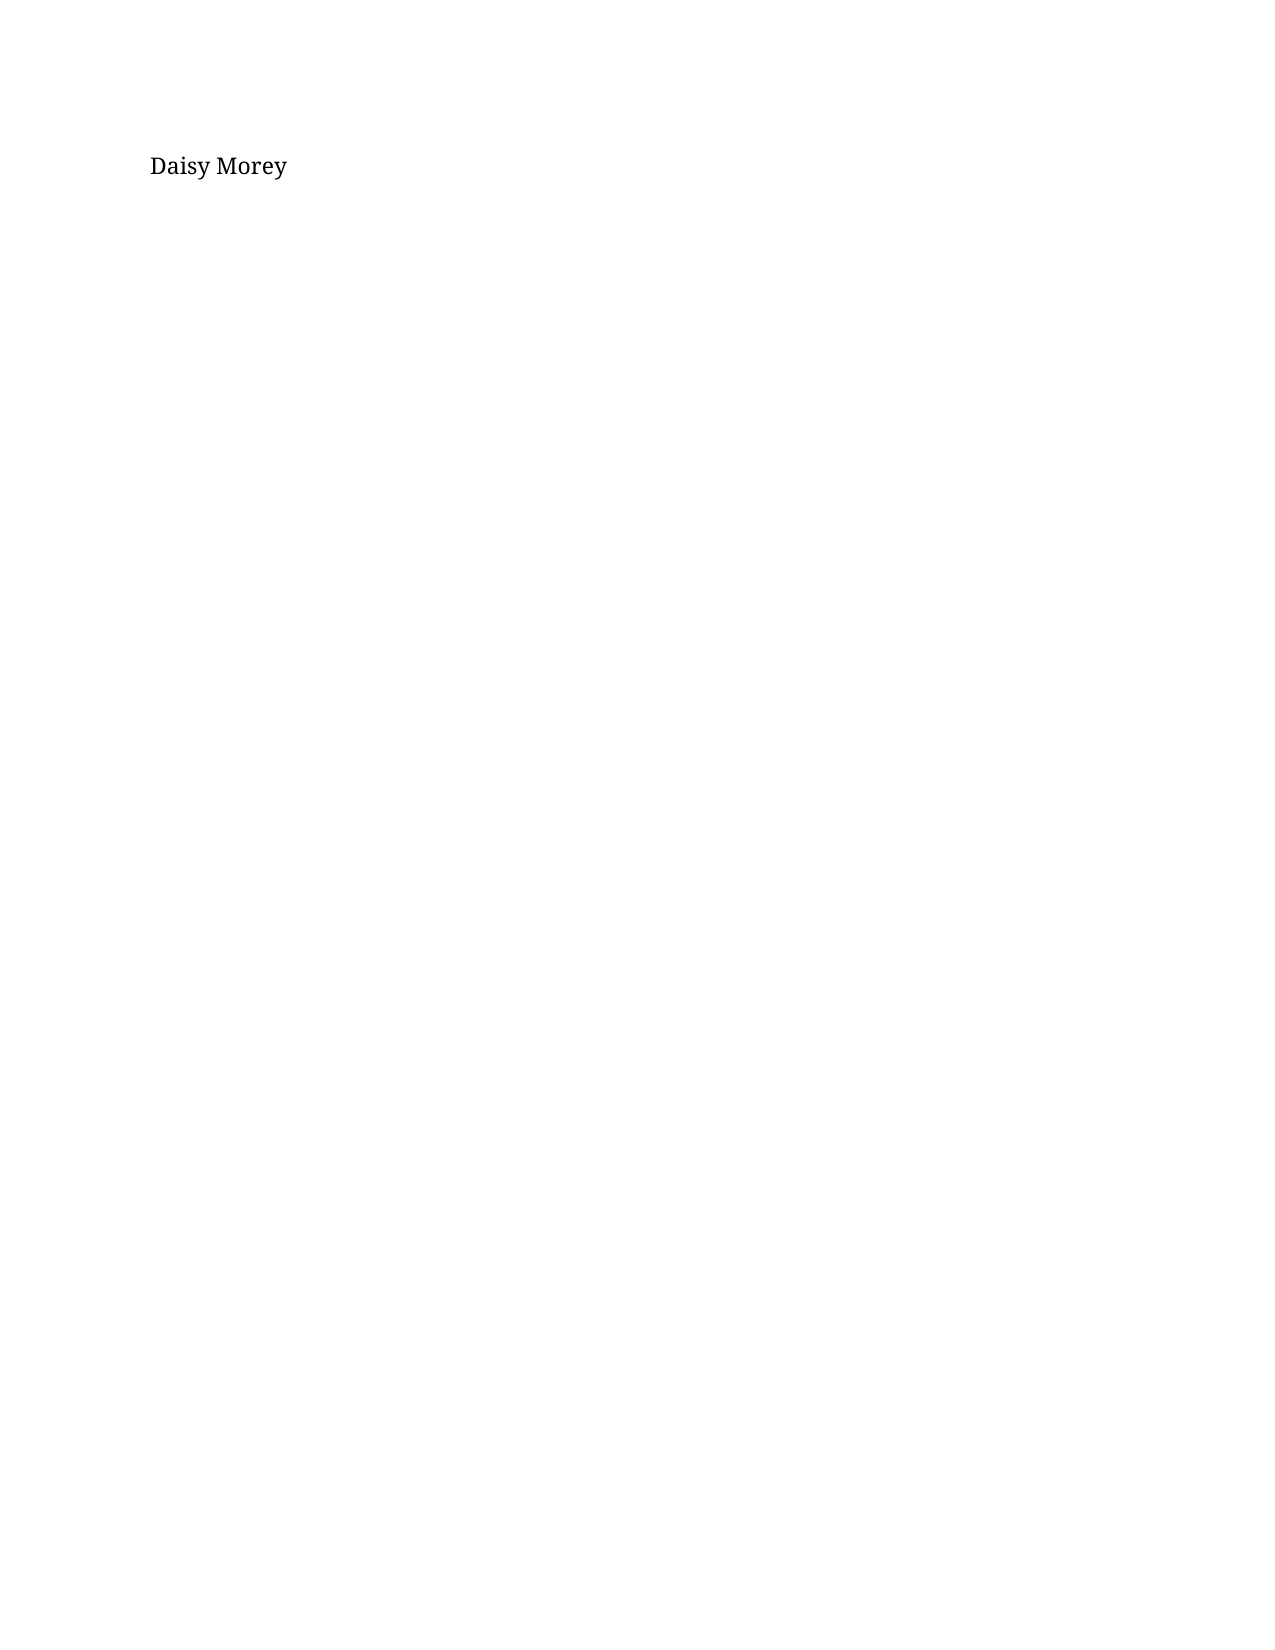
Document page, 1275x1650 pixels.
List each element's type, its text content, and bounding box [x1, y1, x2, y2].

text Daisy Morey [150, 150, 1125, 181]
